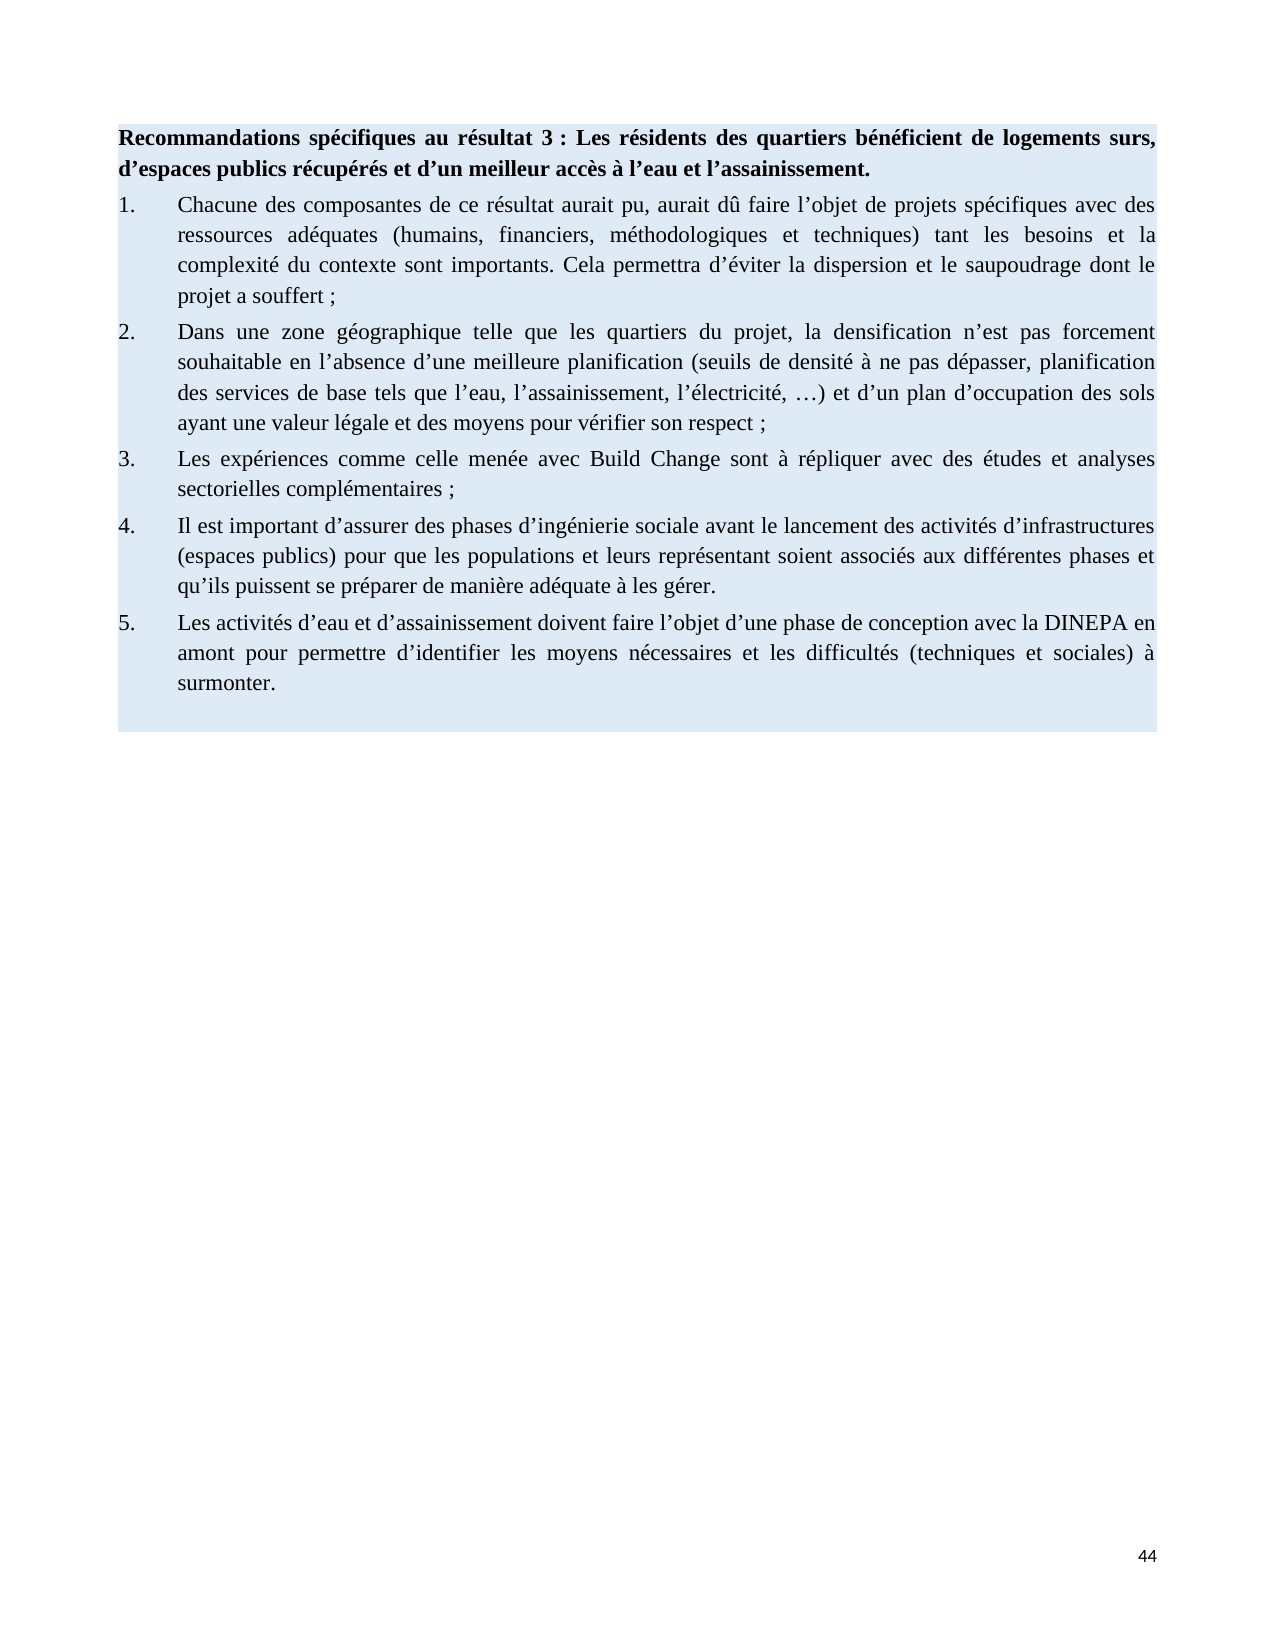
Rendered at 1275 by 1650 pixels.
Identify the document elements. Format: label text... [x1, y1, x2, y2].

list Dans une zone géographique telle que les quartiers du projet, la densification n’est pas forcement souhaitable en l’absence d’une meilleure planification (seuils de densité à ne pas dépasser, planification des services de base tels que l’eau, l’assainissement, l’électricité, …) et d’un plan d’occupation des sols ayant une valeur légale et des moyens pour vérifier son respect ; [118, 318, 1157, 435]
list Il est important d’assurer des phases d’ingénierie sociale avant le lancement des activités d’infrastructures (espaces publics) pour que les populations et leurs représentant soient associés aux différentes phases et qu’ils puissent se préparer de manière adéquate à les gérer. [118, 512, 1157, 599]
list Les activités d’eau et d’assainissement doivent faire l’objet d’une phase de conception avec la DINEPA en amont pour permettre d’identifier les moyens nécessaires et les difficultés (techniques et sociales) à surmonter. [118, 609, 1157, 696]
text Recommandations spécifiques au résultat 3 : Les résidents des quartiers bénéficient de logements surs, d’espaces publics récupérés et d’un meilleur accès à l’eau et l’assainissement. [118, 124, 1157, 181]
list Chacune des composantes de ce résultat aurait pu, aurait dû faire l’objet de projets spécifiques avec des ressources adéquates (humains, financiers, méthodologiques et techniques) tant les besoins et la complexité du contexte sont importants. Cela permettra d’éviter la dispersion et le saupoudrage dont le projet a souffert ; [118, 191, 1157, 308]
list Les expériences comme celle menée avec Build Change sont à répliquer avec des études et analyses sectorielles complémentaires ; [118, 445, 1157, 502]
